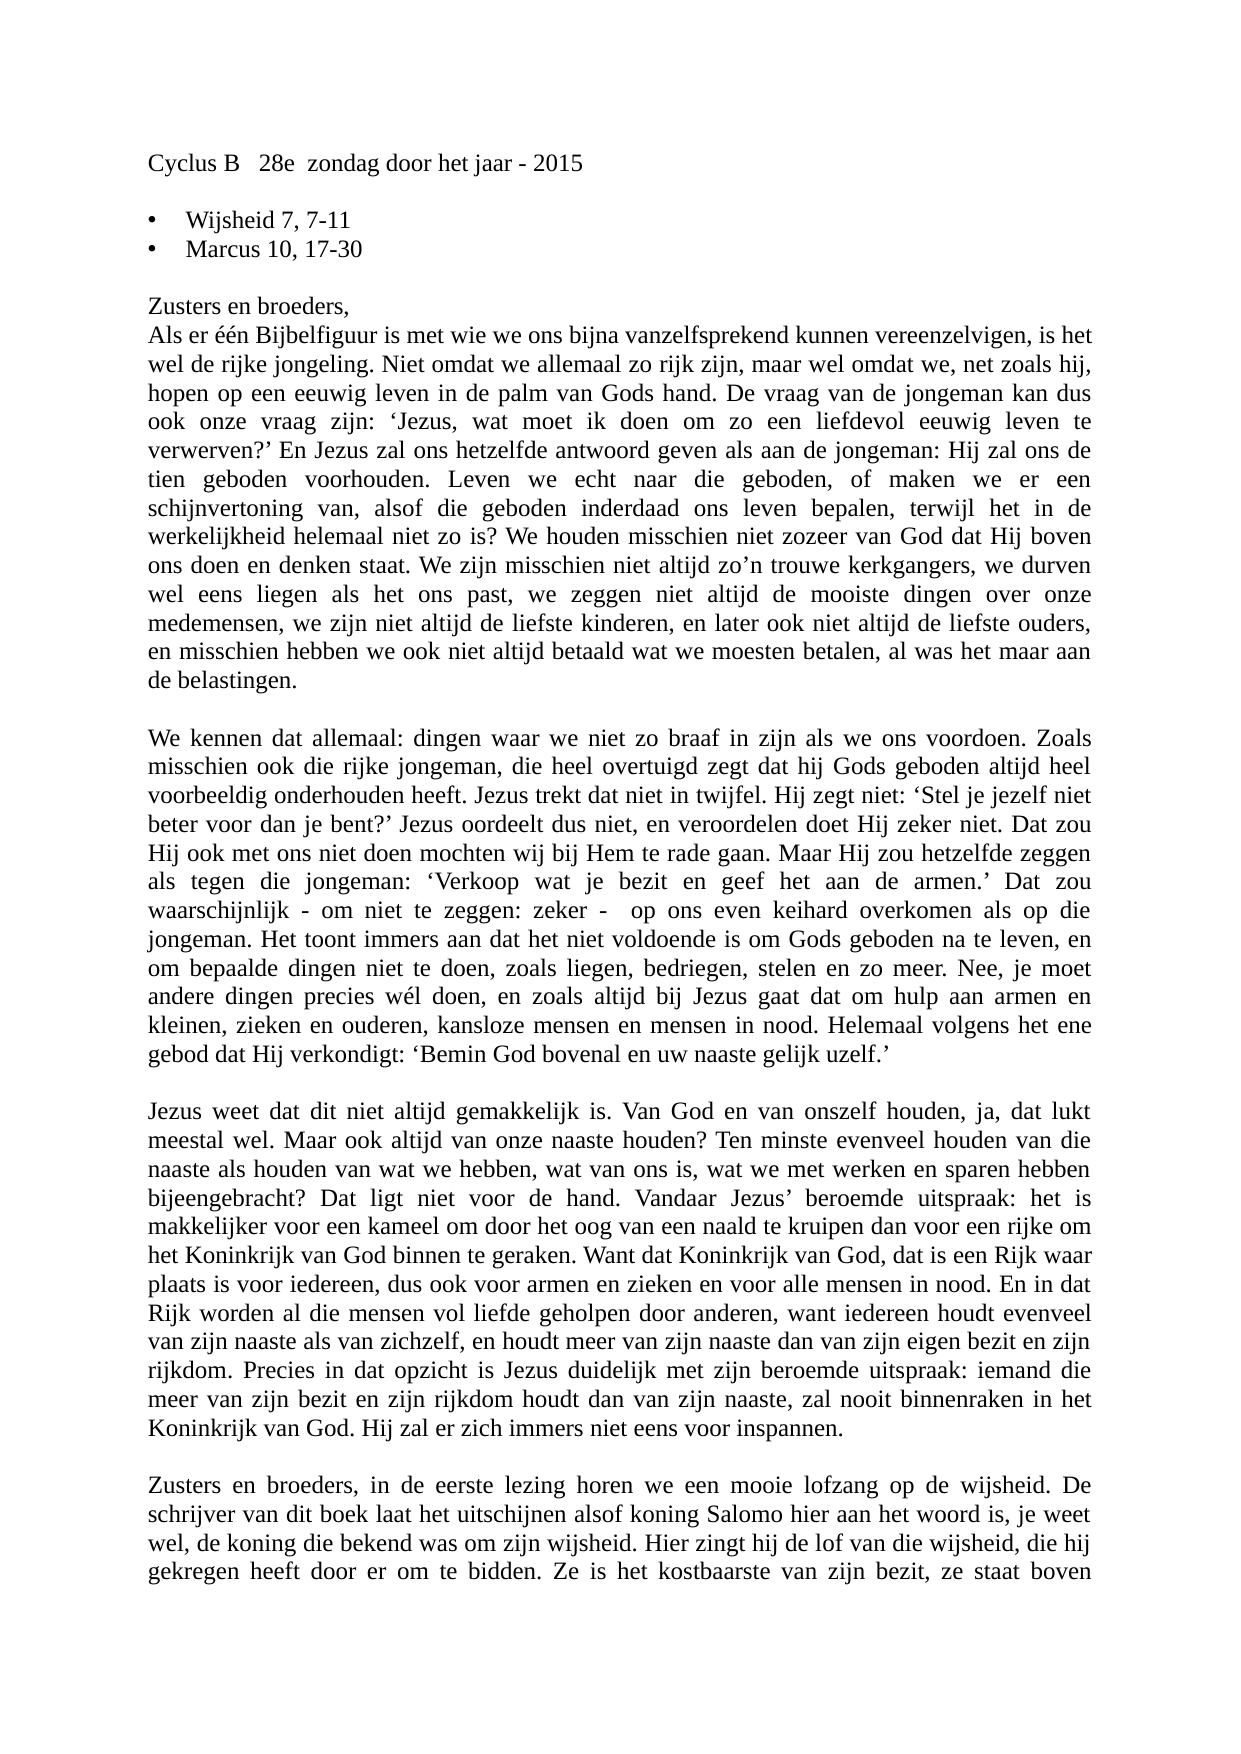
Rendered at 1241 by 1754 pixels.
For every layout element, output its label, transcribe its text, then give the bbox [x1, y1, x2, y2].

list Wijsheid 7, 7-11 [148, 205, 1093, 234]
text Cyclus B 28e zondag door het jaar - 2015 [148, 148, 1093, 176]
text Jezus weet dat dit niet altijd gemakkelijk is. Van God en van onszelf houden, ja, dat lukt meestal wel. Maar ook altijd van onze naaste houden? Ten minste evenveel houden van die naaste als houden van wat we hebben, wat van ons is, wat we met werken en sparen hebben bijeengebracht? Dat ligt niet voor de hand. Vandaar Jezus’ beroemde uitspraak: het is makkelijker voor een kameel om door het oog van een naald te kruipen dan voor een rijke om het Koninkrijk van God binnen te geraken. Want dat Koninkrijk van God, dat is een Rijk waar plaats is voor iedereen, dus ook voor armen en zieken en voor alle mensen in nood. En in dat Rijk worden al die mensen vol liefde geholpen door anderen, want iedereen houdt evenveel van zijn naaste als van zichzelf, en houdt meer van zijn naaste dan van zijn eigen bezit en zijn rijkdom. Precies in dat opzicht is Jezus duidelijk met zijn beroemde uitspraak: iemand die meer van zijn bezit en zijn rijkdom houdt dan van zijn naaste, zal nooit binnenraken in het Koninkrijk van God. Hij zal er zich immers niet eens voor inspannen. [148, 1096, 1093, 1441]
text Als er één Bijbelfiguur is met wie we ons bijna vanzelfsprekend kunnen vereenzelvigen, is het wel de rijke jongeling. Niet omdat we allemaal zo rijk zijn, maar wel omdat we, net zoals hij, hopen op een eeuwig leven in de palm van Gods hand. De vraag van de jongeman kan dus ook onze vraag zijn: ‘Jezus, wat moet ik doen om zo een liefdevol eeuwig leven te verwerven?’ En Jezus zal ons hetzelfde antwoord geven als aan de jongeman: Hij zal ons de tien geboden voorhouden. Leven we echt naar die geboden, of maken we er een schijnvertoning van, alsof die geboden inderdaad ons leven bepalen, terwijl het in de werkelijkheid helemaal niet zo is? We houden misschien niet zozeer van God dat Hij boven ons doen en denken staat. We zijn misschien niet altijd zo’n trouwe kerkgangers, we durven wel eens liegen als het ons past, we zeggen niet altijd de mooiste dingen over onze medemensen, we zijn niet altijd de liefste kinderen, en later ook niet altijd de liefste ouders, en misschien hebben we ook niet altijd betaald wat we moesten betalen, al was het maar aan de belastingen. [148, 320, 1093, 694]
text Zusters en broeders, [148, 291, 1093, 320]
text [148, 1470, 1093, 1585]
list Marcus 10, 17-30 [148, 234, 1093, 263]
text We kennen dat allemaal: dingen waar we niet zo braaf in zijn als we ons voordoen. Zoals misschien ook die rijke jongeman, die heel overtuigd zegt dat hij Gods geboden altijd heel voorbeeldig onderhouden heeft. Jezus trekt dat niet in twijfel. Hij zegt niet: ‘Stel je jezelf niet beter voor dan je bent?’ Jezus oordeelt dus niet, en veroordelen doet Hij zeker niet. Dat zou Hij ook met ons niet doen mochten wij bij Hem te rade gaan. Maar Hij zou hetzelfde zeggen als tegen die jongeman: ‘Verkoop wat je bezit en geef het aan de armen.’ Dat zou waarschijnlijk - om niet te zeggen: zeker - op ons even keihard overkomen als op die jongeman. Het toont immers aan dat het niet voldoende is om Gods geboden na te leven, en om bepaalde dingen niet te doen, zoals liegen, bedriegen, stelen en zo meer. Nee, je moet andere dingen precies wél doen, en zoals altijd bij Jezus gaat dat om hulp aan armen en kleinen, zieken en ouderen, kansloze mensen en mensen in nood. Helemaal volgens het ene gebod dat Hij verkondigt: ‘Bemin God bovenal en uw naaste gelijk uzelf.’ [148, 723, 1093, 1068]
